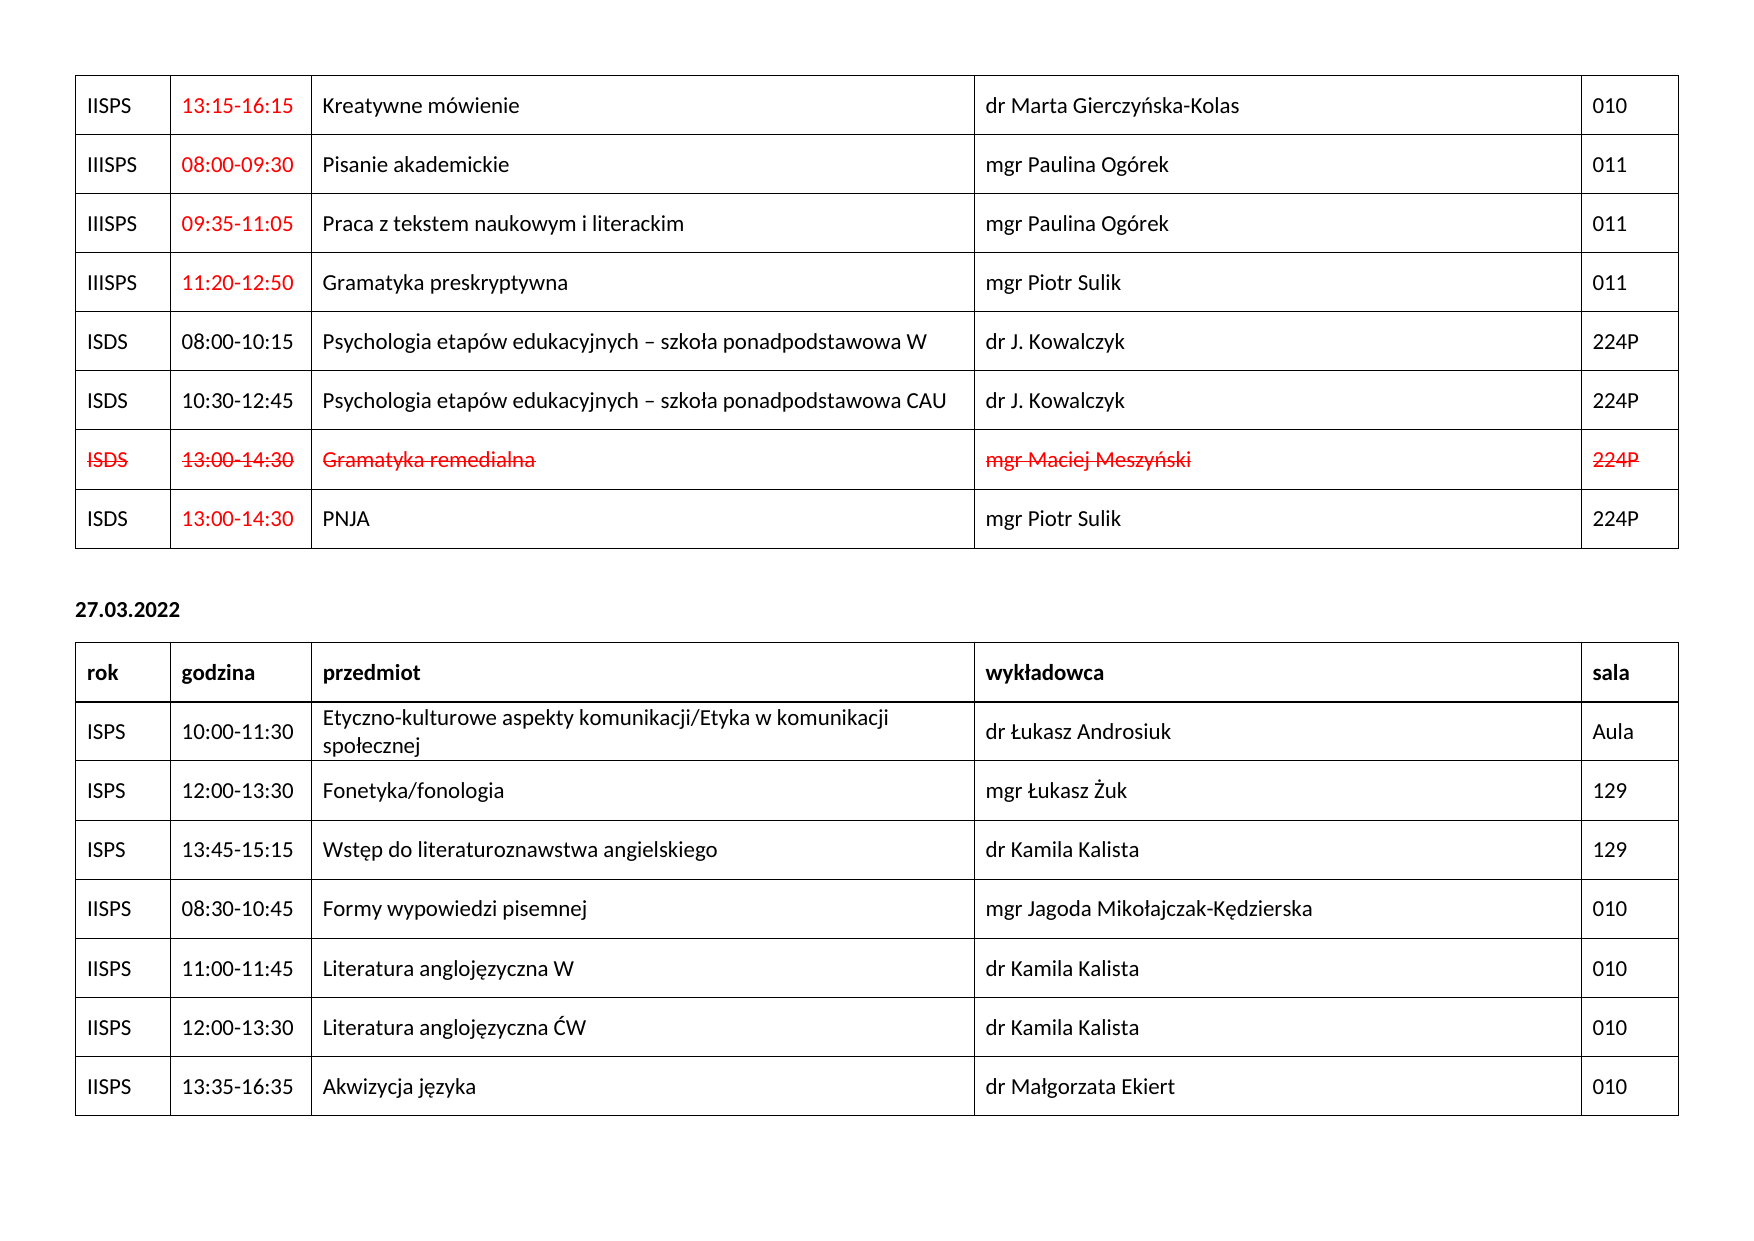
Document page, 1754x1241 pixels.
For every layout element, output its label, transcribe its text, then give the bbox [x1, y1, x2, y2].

table_cell dr Kamila Kalista [975, 998, 1581, 1056]
table_cell dr J. Kowalczyk [975, 371, 1581, 429]
table_cell 010 [1582, 880, 1678, 938]
table_cell IISPS [76, 76, 170, 134]
table_cell 011 [1582, 135, 1678, 193]
table_cell 13:35-16:35 [171, 1057, 311, 1115]
table_cell IISPS [76, 939, 170, 997]
table_cell 10:00-11:30 [171, 703, 311, 760]
table_cell 224P [1582, 490, 1678, 547]
table_cell 11:20-12:50 [171, 253, 311, 311]
table_cell 010 [1582, 76, 1678, 134]
table_cell IISPS [76, 1057, 170, 1115]
table_cell 010 [1582, 939, 1678, 997]
table_cell 13:45-15:15 [171, 821, 311, 878]
table_cell mgr Paulina Ogórek [975, 194, 1581, 252]
table_cell Pisanie akademickie [312, 135, 974, 193]
table_cell 13:15-16:15 [171, 76, 311, 134]
table_cell IISPS [76, 880, 170, 938]
table_cell dr Marta Gierczyńska-Kolas [975, 76, 1581, 134]
table_cell 224P [1582, 430, 1678, 488]
table_cell IIISPS [76, 194, 170, 252]
table_header wykładowca [975, 643, 1581, 701]
table_cell 12:00-13:30 [171, 998, 311, 1056]
table_cell 13:00-14:30 [171, 490, 311, 547]
table_cell Aula [1582, 703, 1678, 760]
text 27.03.2022 [75, 595, 1679, 623]
table_cell 010 [1582, 1057, 1678, 1115]
table_cell 011 [1582, 253, 1678, 311]
table_cell Etyczno-kulturowe aspekty komunikacji/Etyka w komunikacji społecznej [312, 703, 974, 760]
table_cell ISDS [76, 371, 170, 429]
table_header rok [76, 643, 170, 701]
table_cell mgr Maciej Meszyński [975, 430, 1581, 488]
table_cell Literatura anglojęzyczna W [312, 939, 974, 997]
table_cell 08:00-09:30 [171, 135, 311, 193]
table_cell dr J. Kowalczyk [975, 312, 1581, 370]
table_header przedmiot [312, 643, 974, 701]
table_cell Wstęp do literaturoznawstwa angielskiego [312, 821, 974, 878]
table_cell Praca z tekstem naukowym i literackim [312, 194, 974, 252]
table_cell ISPS [76, 703, 170, 760]
table_cell 011 [1582, 194, 1678, 252]
table_cell dr Kamila Kalista [975, 821, 1581, 878]
table_cell 129 [1582, 761, 1678, 819]
table_cell dr Łukasz Androsiuk [975, 703, 1581, 760]
table_cell ISDS [76, 312, 170, 370]
table_cell 08:30-10:45 [171, 880, 311, 938]
table_cell dr Kamila Kalista [975, 939, 1581, 997]
table_cell Literatura anglojęzyczna ĆW [312, 998, 974, 1056]
table_cell 010 [1582, 998, 1678, 1056]
table_cell IIISPS [76, 253, 170, 311]
table_cell IIISPS [76, 135, 170, 193]
table_cell 129 [1582, 821, 1678, 878]
table_cell mgr Paulina Ogórek [975, 135, 1581, 193]
table_cell mgr Jagoda Mikołajczak-Kędzierska [975, 880, 1581, 938]
table_cell Psychologia etapów edukacyjnych – szkoła ponadpodstawowa W [312, 312, 974, 370]
table_cell ISPS [76, 821, 170, 878]
table_cell 11:00-11:45 [171, 939, 311, 997]
table_cell 13:00-14:30 [171, 430, 311, 488]
table_cell IISPS [76, 998, 170, 1056]
table_cell Psychologia etapów edukacyjnych – szkoła ponadpodstawowa CAU [312, 371, 974, 429]
table_cell 09:35-11:05 [171, 194, 311, 252]
table_cell 224P [1582, 312, 1678, 370]
table_header godzina [171, 643, 311, 701]
table_header sala [1582, 643, 1678, 701]
table_cell PNJA [312, 490, 974, 547]
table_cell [975, 1057, 1581, 1115]
table_cell mgr Piotr Sulik [975, 490, 1581, 547]
table_cell mgr Piotr Sulik [975, 253, 1581, 311]
table_cell mgr Łukasz Żuk [975, 761, 1581, 819]
table_cell Fonetyka/fonologia [312, 761, 974, 819]
table_cell 10:30-12:45 [171, 371, 311, 429]
table_cell Kreatywne mówienie [312, 76, 974, 134]
table_cell ISPS [76, 761, 170, 819]
table_cell 224P [1582, 371, 1678, 429]
table_cell ISDS [76, 430, 170, 488]
table_cell Formy wypowiedzi pisemnej [312, 880, 974, 938]
table_cell Gramatyka remedialna [312, 430, 974, 488]
table_cell ISDS [76, 490, 170, 547]
table_cell 08:00-10:15 [171, 312, 311, 370]
table_cell Gramatyka preskryptywna [312, 253, 974, 311]
table_cell Akwizycja języka [312, 1057, 974, 1115]
table_cell 12:00-13:30 [171, 761, 311, 819]
